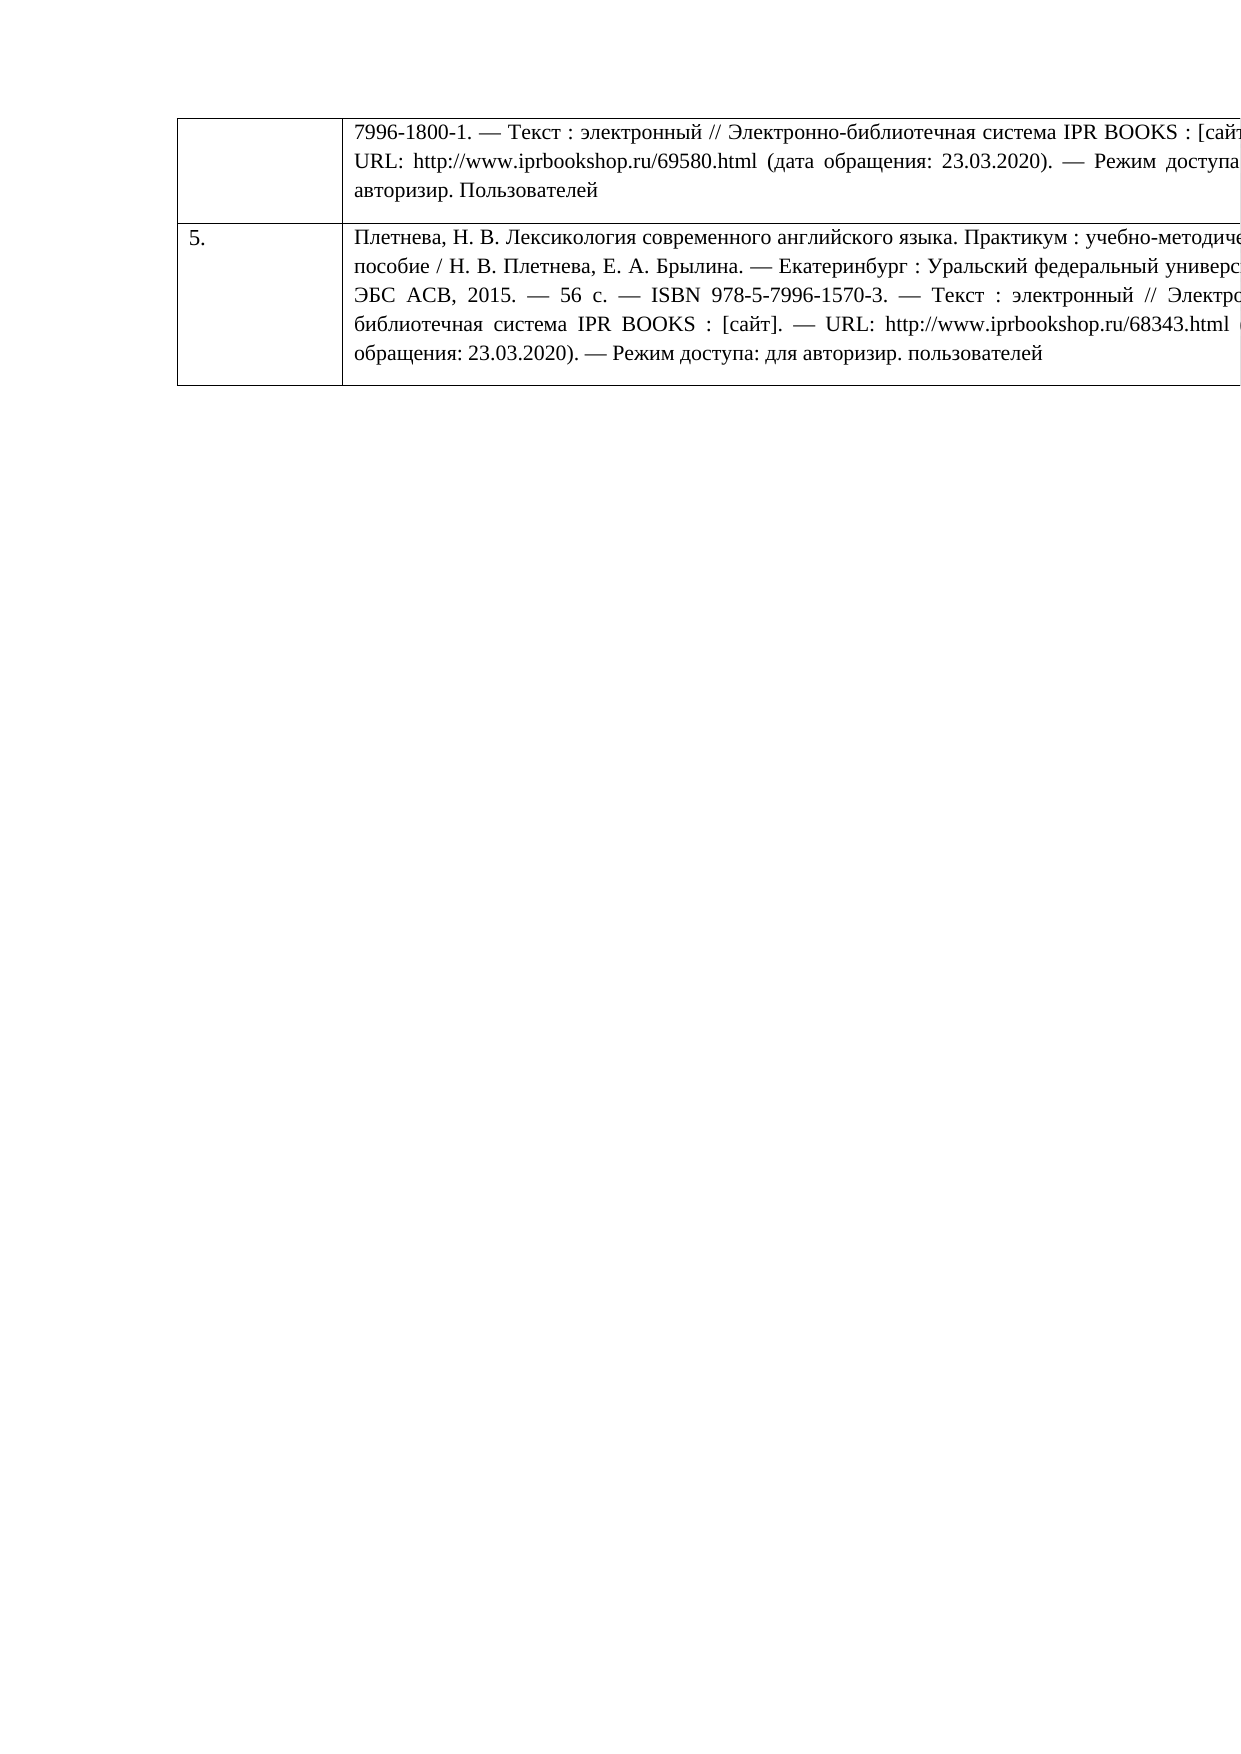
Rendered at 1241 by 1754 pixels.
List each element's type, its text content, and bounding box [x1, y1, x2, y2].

table_cell 5. [178, 224, 342, 385]
table_cell Плетнева, Н. В. Лексикология современного английского языка. Практикум : учебно-методическое пособие / Н. В. Плетнева, Е. А. Брылина. — Екатеринбург : Уральский федеральный университет, ЭБС АСВ, 2015. — 56 c. — ISBN 978-5-7996-1570-3. — Текст : электронный // Электронно-библиотечная система IPR BOOKS : [сайт]. — URL: http://www.iprbookshop.ru/68343.html (дата обращения: 23.03.2020). — Режим доступа: для авторизир. пользователей [343, 224, 1240, 385]
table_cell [343, 119, 1240, 223]
table_cell 4. [178, 119, 342, 223]
